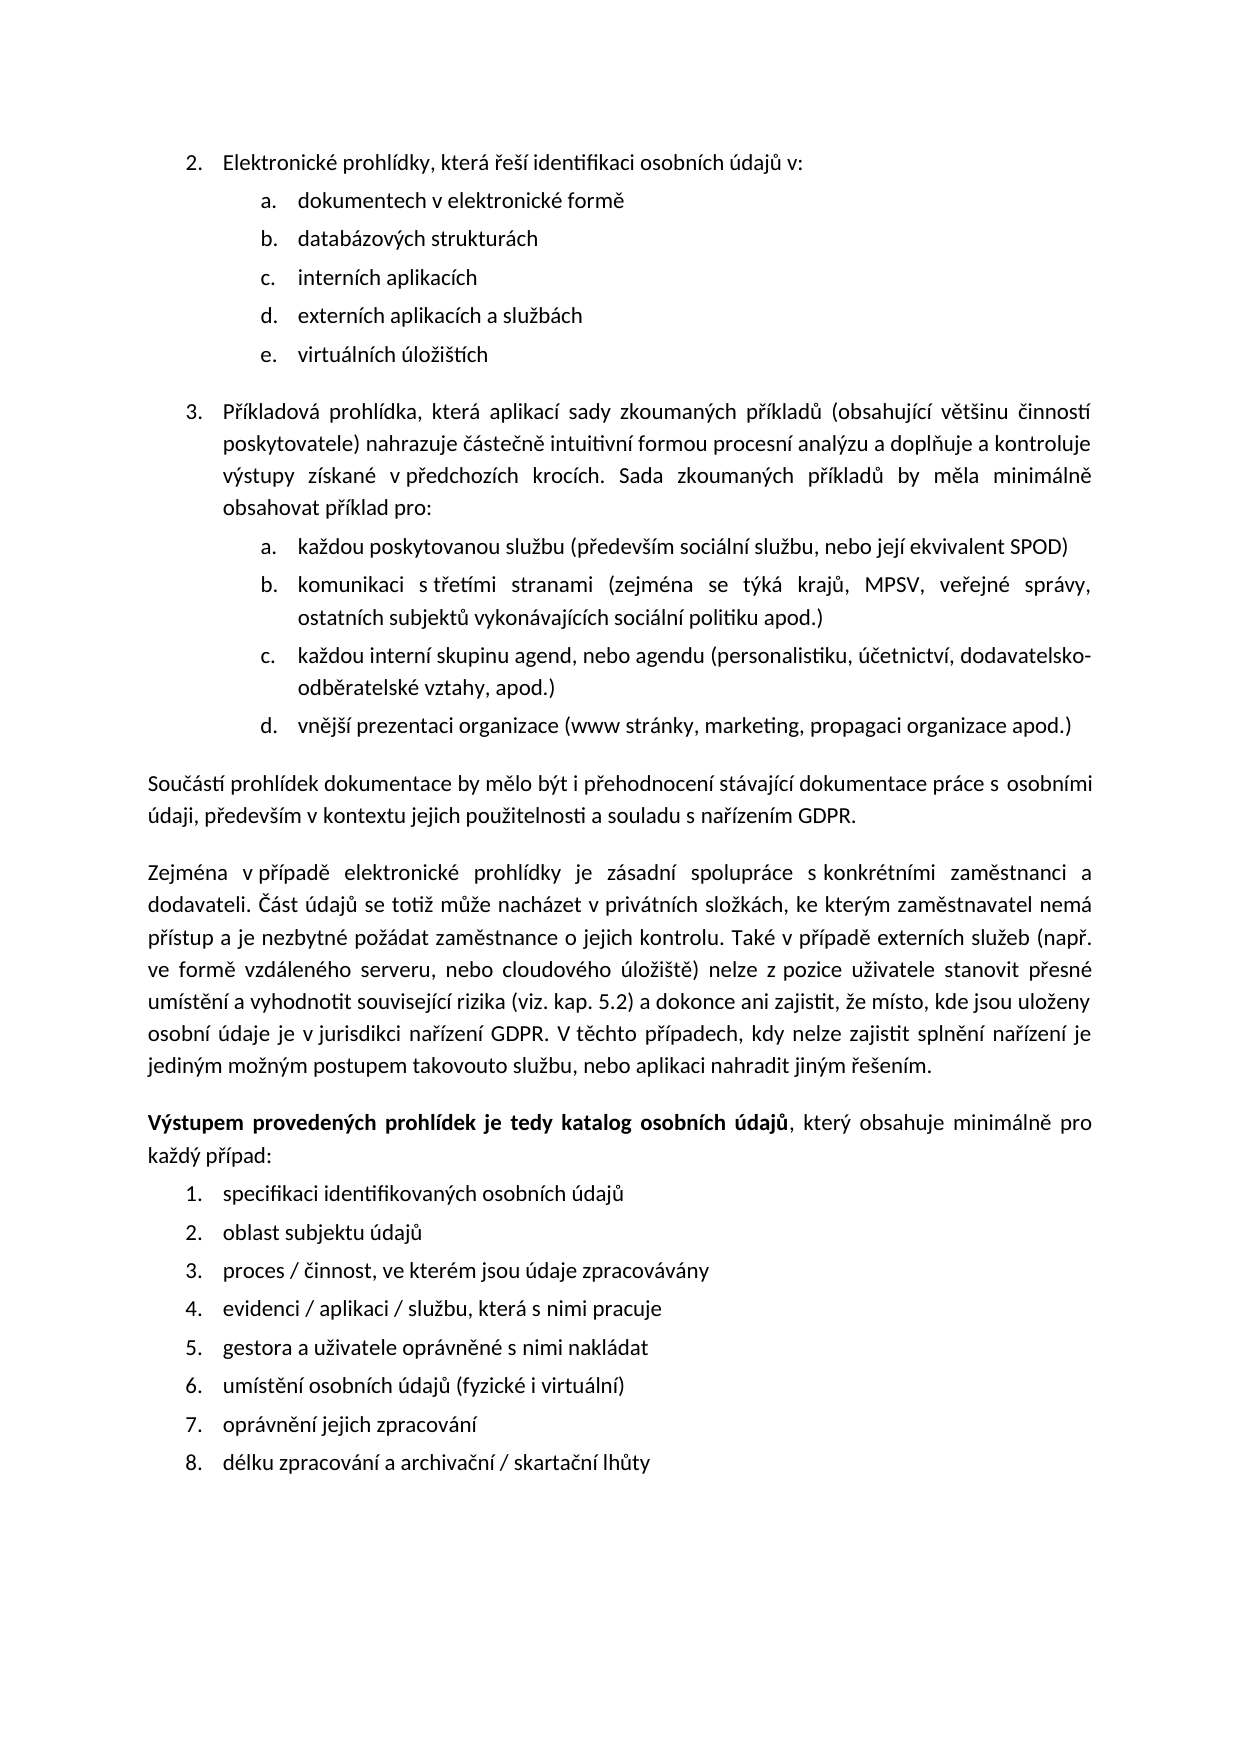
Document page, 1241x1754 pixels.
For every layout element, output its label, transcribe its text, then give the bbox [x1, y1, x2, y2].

list každou poskytovanou službu (především sociální službu, nebo její ekvivalent SPOD) [260, 532, 1093, 560]
list externích aplikacích a službách [260, 301, 1093, 329]
text Výstupem provedených prohlídek je tedy katalog osobních údajů, který obsahuje minimálně pro každý případ: [148, 1108, 1093, 1169]
list evidenci / aplikaci / službu, která s nimi pracuje [185, 1294, 1093, 1322]
list Elektronické prohlídky, která řeší identifikaci osobních údajů v: [185, 148, 1093, 176]
list proces / činnost, ve kterém jsou údaje zpracovávány [185, 1256, 1093, 1284]
list délku zpracování a archivační / skartační lhůty [185, 1448, 1093, 1476]
list specifikaci identifikovaných osobních údajů [185, 1179, 1093, 1207]
text Zejména v případě elektronické prohlídky je zásadní spolupráce s konkrétními zaměstnanci a dodavateli. Část údajů se totiž může nacházet v privátních složkách, ke kterým zaměstnavatel nemá přístup a je nezbytné požádat zaměstnance o jejich kontrolu. Také v případě externích služeb (např. ve formě vzdáleného serveru, nebo cloudového úložiště) nelze z pozice uživatele stanovit přesné umístění a vyhodnotit související rizika (viz. kap. 5.2) a dokonce ani zajistit, že místo, kde jsou uloženy osobní údaje je v jurisdikci nařízení GDPR. V těchto případech, kdy nelze zajistit splnění nařízení je jediným možným postupem takovouto službu, nebo aplikaci nahradit jiným řešením. [148, 858, 1093, 1079]
list komunikaci s třetími stranami (zejména se týká krajů, MPSV, veřejné správy, ostatních subjektů vykonávajících sociální politiku apod.) [260, 570, 1093, 631]
list každou interní skupinu agend, nebo agendu (personalistiku, účetnictví, dodavatelsko-odběratelské vztahy, apod.) [260, 641, 1093, 701]
text Součástí prohlídek dokumentace by mělo být i přehodnocení stávající dokumentace práce s osobními údaji, především v kontextu jejich použitelnosti a souladu s nařízením GDPR. [148, 769, 1093, 829]
list interních aplikacích [260, 263, 1093, 291]
list dokumentech v elektronické formě [260, 186, 1093, 214]
list oblast subjektu údajů [185, 1218, 1093, 1246]
list databázových strukturách [260, 224, 1093, 252]
list virtuálních úložištích [260, 340, 1093, 368]
list gestora a uživatele oprávněné s nimi nakládat [185, 1333, 1093, 1361]
list oprávnění jejich zpracování [185, 1410, 1093, 1438]
list umístění osobních údajů (fyzické i virtuální) [185, 1371, 1093, 1399]
list Příkladová prohlídka, která aplikací sady zkoumaných příkladů (obsahující většinu činností poskytovatele) nahrazuje částečně intuitivní formou procesní analýzu a doplňuje a kontroluje výstupy získané v předchozích krocích. Sada zkoumaných příkladů by měla minimálně obsahovat příklad pro: [185, 397, 1093, 522]
list vnější prezentaci organizace (www stránky, marketing, propagaci organizace apod.) [260, 712, 1093, 740]
